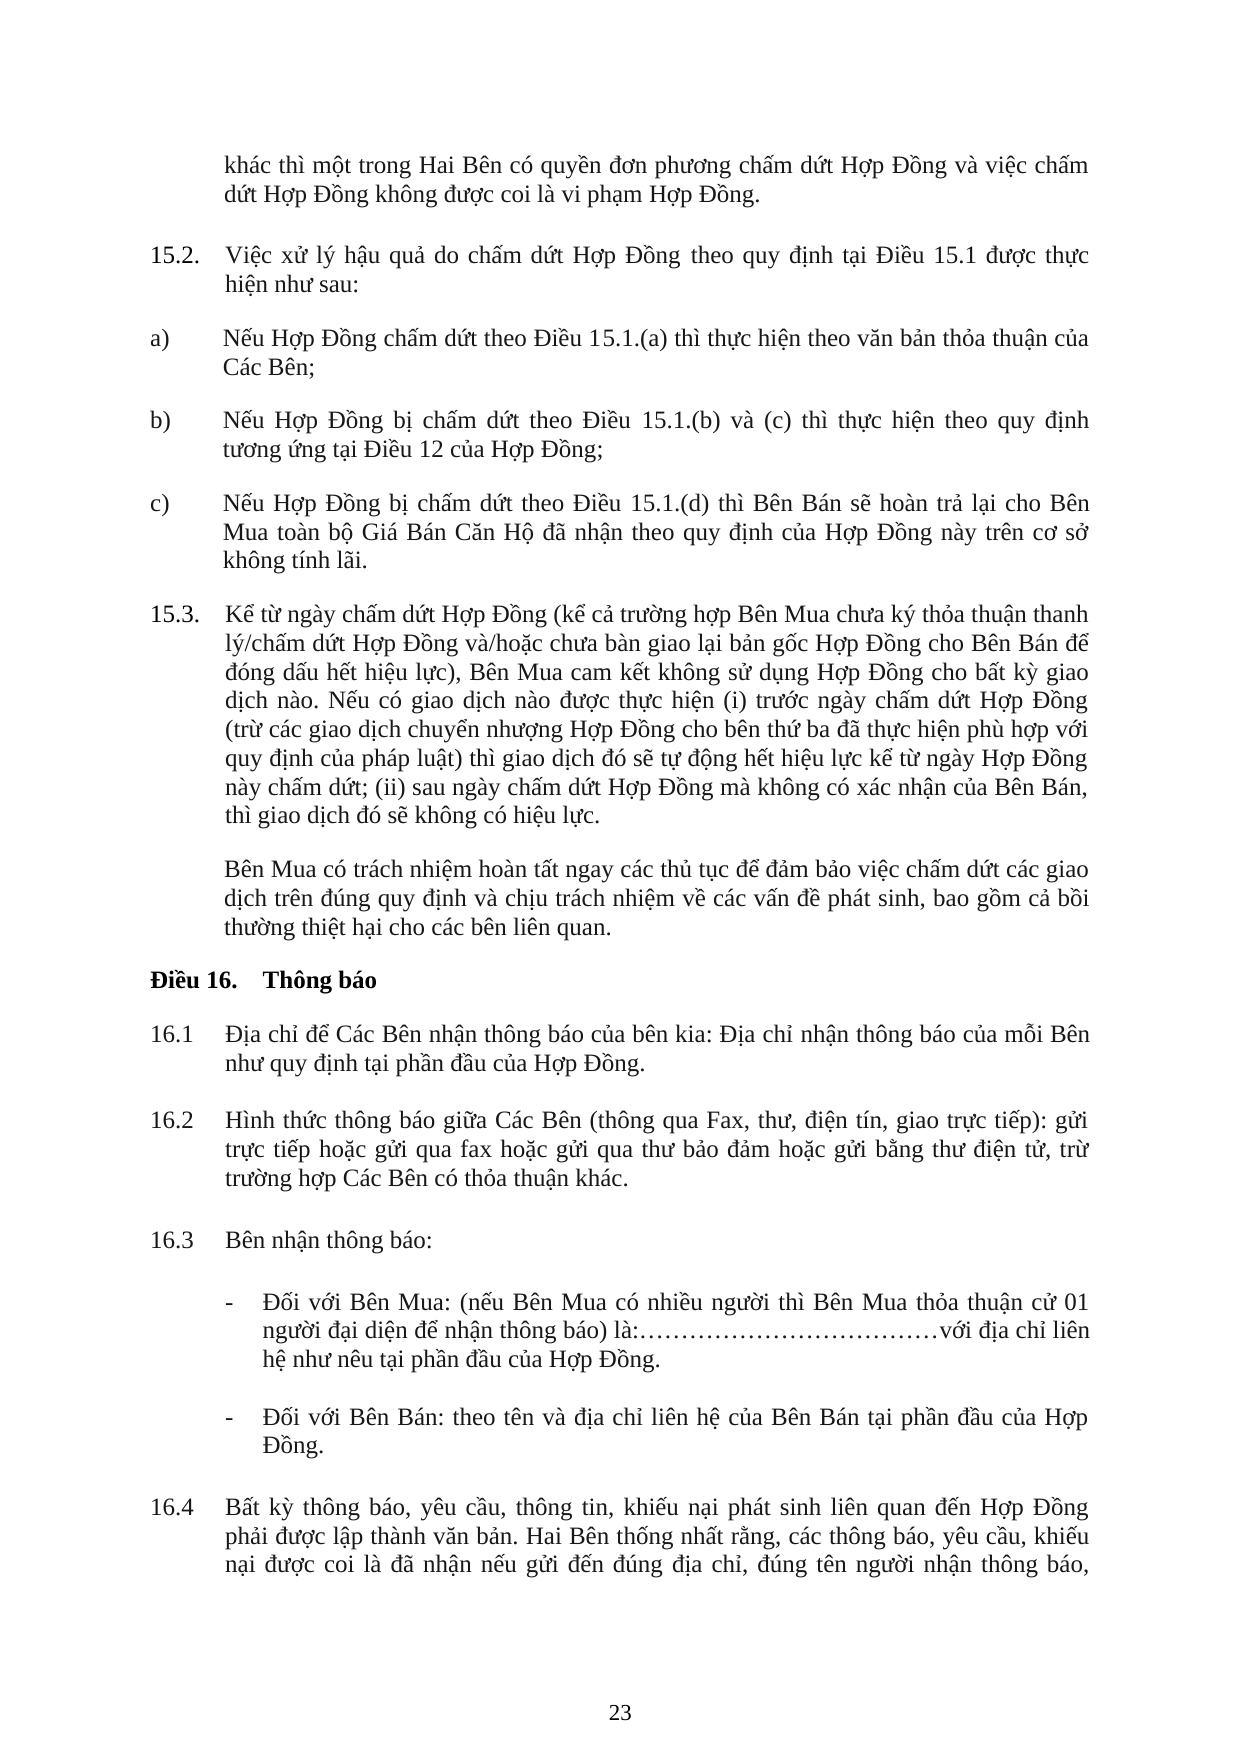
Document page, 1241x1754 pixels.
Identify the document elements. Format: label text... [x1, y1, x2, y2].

text Bên Mua có trách nhiệm hoàn tất ngay các thủ tục để đảm bảo việc chấm dứt các giao dịch trên đúng quy định và chịu trách nhiệm về các vấn đề phát sinh, bao gồm cả bồi thường thiệt hại cho các bên liên quan. [224, 854, 1090, 941]
list Hình thức thông báo giữa Các Bên (thông qua Fax, thư, điện tín, giao trực tiếp): gửi trực tiếp hoặc gửi qua fax hoặc gửi qua thư bảo đảm hoặc gửi bằng thư điện tử, trừ trường hợp Các Bên có thỏa thuận khác. [150, 1106, 1090, 1192]
list Địa chỉ để Các Bên nhận thông báo của bên kia: Địa chỉ nhận thông báo của mỗi Bên như quy định tại phần đầu của Hợp Đồng. [150, 1019, 1090, 1077]
list Thông báo [150, 966, 1090, 994]
list Kể từ ngày chấm dứt Hợp Đồng (kể cả trường hợp Bên Mua chưa ký thỏa thuận thanh lý/chấm dứt Hợp Đồng và/hoặc chưa bàn giao lại bản gốc Hợp Đồng cho Bên Bán để đóng dấu hết hiệu lực), Bên Mua cam kết không sử dụng Hợp Đồng cho bất kỳ giao dịch nào. Nếu có giao dịch nào được thực hiện (i) trước ngày chấm dứt Hợp Đồng (trừ các giao dịch chuyển nhượng Hợp Đồng cho bên thứ ba đã thực hiện phù hợp với quy định của pháp luật) thì giao dịch đó sẽ tự động hết hiệu lực kể từ ngày Hợp Đồng này chấm dứt; (ii) sau ngày chấm dứt Hợp Đồng mà không có xác nhận của Bên Bán, thì giao dịch đó sẽ không có hiệu lực. [150, 599, 1090, 829]
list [150, 1492, 1090, 1578]
list Việc xử lý hậu quả do chấm dứt Hợp Đồng theo quy định tại Điều 15.1 được thực hiện như sau: [150, 241, 1090, 298]
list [150, 150, 1090, 207]
list - Đối với Bên Bán: theo tên và địa chỉ liên hệ của Bên Bán tại phần đầu của Hợp Đồng. [225, 1402, 1090, 1459]
list Nếu Hợp Đồng bị chấm dứt theo Điều 15.1.(b) và (c) thì thực hiện theo quy định tương ứng tại Điều 12 của Hợp Đồng; [150, 406, 1090, 463]
list Bên nhận thông báo: [150, 1225, 1090, 1253]
list Nếu Hợp Đồng bị chấm dứt theo Điều 15.1.(d) thì Bên Bán sẽ hoàn trả lại cho Bên Mua toàn bộ Giá Bán Căn Hộ đã nhận theo quy định của Hợp Đồng này trên cơ sở không tính lãi. [150, 488, 1090, 574]
list Nếu Hợp Đồng chấm dứt theo Điều 15.1.(a) thì thực hiện theo văn bản thỏa thuận của Các Bên; [150, 323, 1090, 381]
list - Đối với Bên Mua: (nếu Bên Mua có nhiều người thì Bên Mua thỏa thuận cử 01 người đại diện để nhận thông báo) là:………………………………với địa chỉ liên hệ như nêu tại phần đầu của Hợp Đồng. [225, 1287, 1090, 1373]
